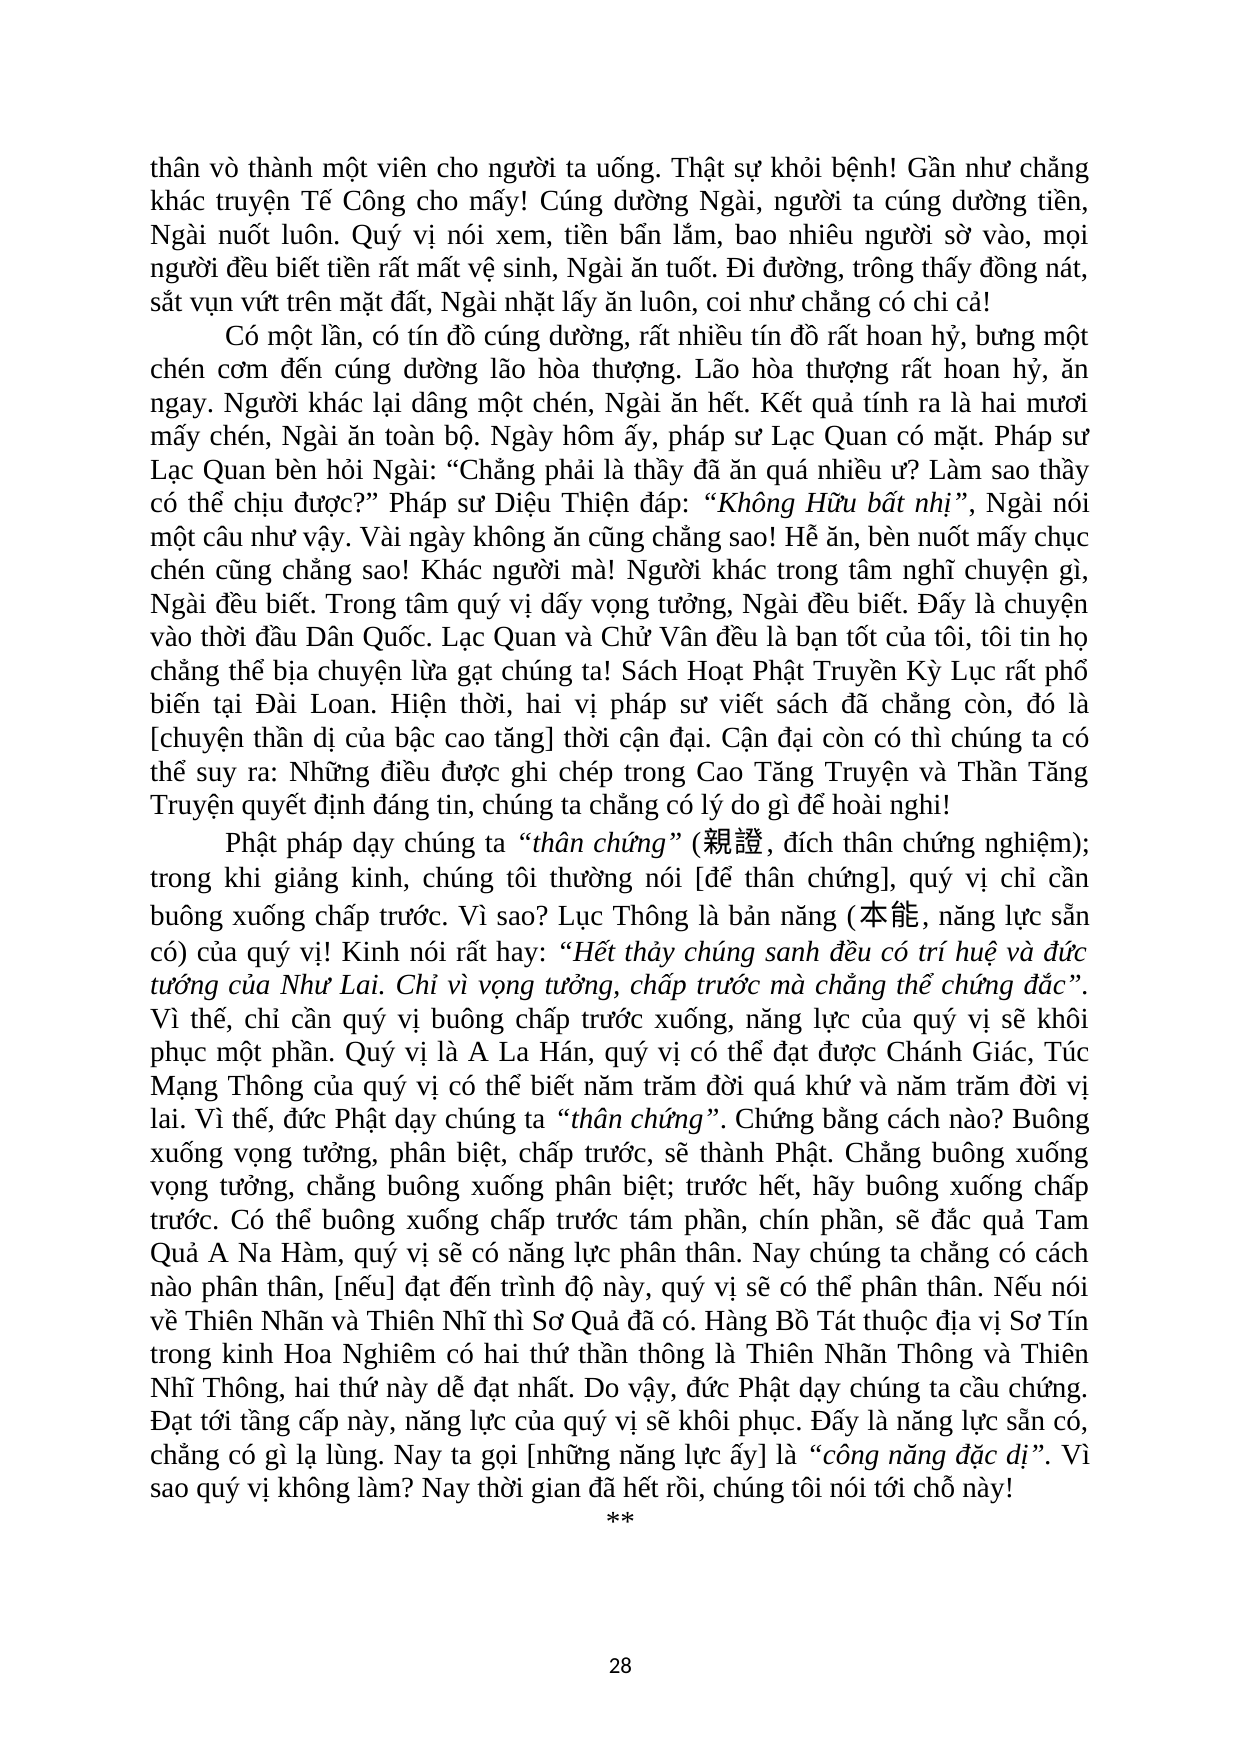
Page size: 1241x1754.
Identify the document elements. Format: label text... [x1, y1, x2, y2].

text ** [150, 1504, 1090, 1537]
text Có một lần, có tín đồ cúng dường, rất nhiều tín đồ rất hoan hỷ, bưng một chén cơm đến cúng dường lão hòa thượng. Lão hòa thượng rất hoan hỷ, ăn ngay. Người khác lại dâng một chén, Ngài ăn hết. Kết quả tính ra là hai mươi mấy chén, Ngài ăn toàn bộ. Ngày hôm ấy, pháp sư Lạc Quan có mặt. Pháp sư Lạc Quan bèn hỏi Ngài: “Chẳng phải là thầy đã ăn quá nhiều ư? Làm sao thầy có thể chịu được?” Pháp sư Diệu Thiện đáp: “Không Hữu bất nhị”, Ngài nói một câu như vậy. Vài ngày không ăn cũng chẳng sao! Hễ ăn, bèn nuốt mấy chục chén cũng chẳng sao! Khác người mà! Người khác trong tâm nghĩ chuyện gì, Ngài đều biết. Trong tâm quý vị dấy vọng tưởng, Ngài đều biết. Đấy là chuyện vào thời đầu Dân Quốc. Lạc Quan và Chử Vân đều là bạn tốt của tôi, tôi tin họ chẳng thể bịa chuyện lừa gạt chúng ta! Sách Hoạt Phật Truyền Kỳ Lục rất phổ biến tại Đài Loan. Hiện thời, hai vị pháp sư viết sách đã chẳng còn, đó là [chuyện thần dị của bậc cao tăng] thời cận đại. Cận đại còn có thì chúng ta có thể suy ra: Những điều được ghi chép trong Cao Tăng Truyện và Thần Tăng Truyện quyết định đáng tin, chúng ta chẳng có lý do gì để hoài nghi! [150, 318, 1090, 821]
text Phật pháp dạy chúng ta “thân chứng” (親證, đích thân chứng nghiệm); trong khi giảng kinh, chúng tôi thường nói [để thân chứng], quý vị chỉ cần buông xuống chấp trước. Vì sao? Lục Thông là bản năng (本能, năng lực sẵn có) của quý vị! Kinh nói rất hay: “Hết thảy chúng sanh đều có trí huệ và đức tướng của Như Lai. Chỉ vì vọng tưởng, chấp trước mà chẳng thể chứng đắc”. Vì thế, chỉ cần quý vị buông chấp trước xuống, năng lực của quý vị sẽ khôi phục một phần. Quý vị là A La Hán, quý vị có thể đạt được Chánh Giác, Túc Mạng Thông của quý vị có thể biết năm trăm đời quá khứ và năm trăm đời vị lai. Vì thế, đức Phật dạy chúng ta “thân chứng”. Chứng bằng cách nào? Buông xuống vọng tưởng, phân biệt, chấp trước, sẽ thành Phật. Chẳng buông xuống vọng tưởng, chẳng buông xuống phân biệt; trước hết, hãy buông xuống chấp trước. Có thể buông xuống chấp trước tám phần, chín phần, sẽ đắc quả Tam Quả A Na Hàm, quý vị sẽ có năng lực phân thân. Nay chúng ta chẳng có cách nào phân thân, [nếu] đạt đến trình độ này, quý vị sẽ có thể phân thân. Nếu nói về Thiên Nhãn và Thiên Nhĩ thì Sơ Quả đã có. Hàng Bồ Tát thuộc địa vị Sơ Tín trong kinh Hoa Nghiêm có hai thứ thần thông là Thiên Nhãn Thông và Thiên Nhĩ Thông, hai thứ này dễ đạt nhất. Do vậy, đức Phật dạy chúng ta cầu chứng. Đạt tới tầng cấp này, năng lực của quý vị sẽ khôi phục. Đấy là năng lực sẵn có, chẳng có gì lạ lùng. Nay ta gọi [những năng lực ấy] là “công năng đặc dị”. Vì sao quý vị không làm? Nay thời gian đã hết rồi, chúng tôi nói tới chỗ này! [150, 821, 1090, 1504]
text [150, 150, 1090, 318]
